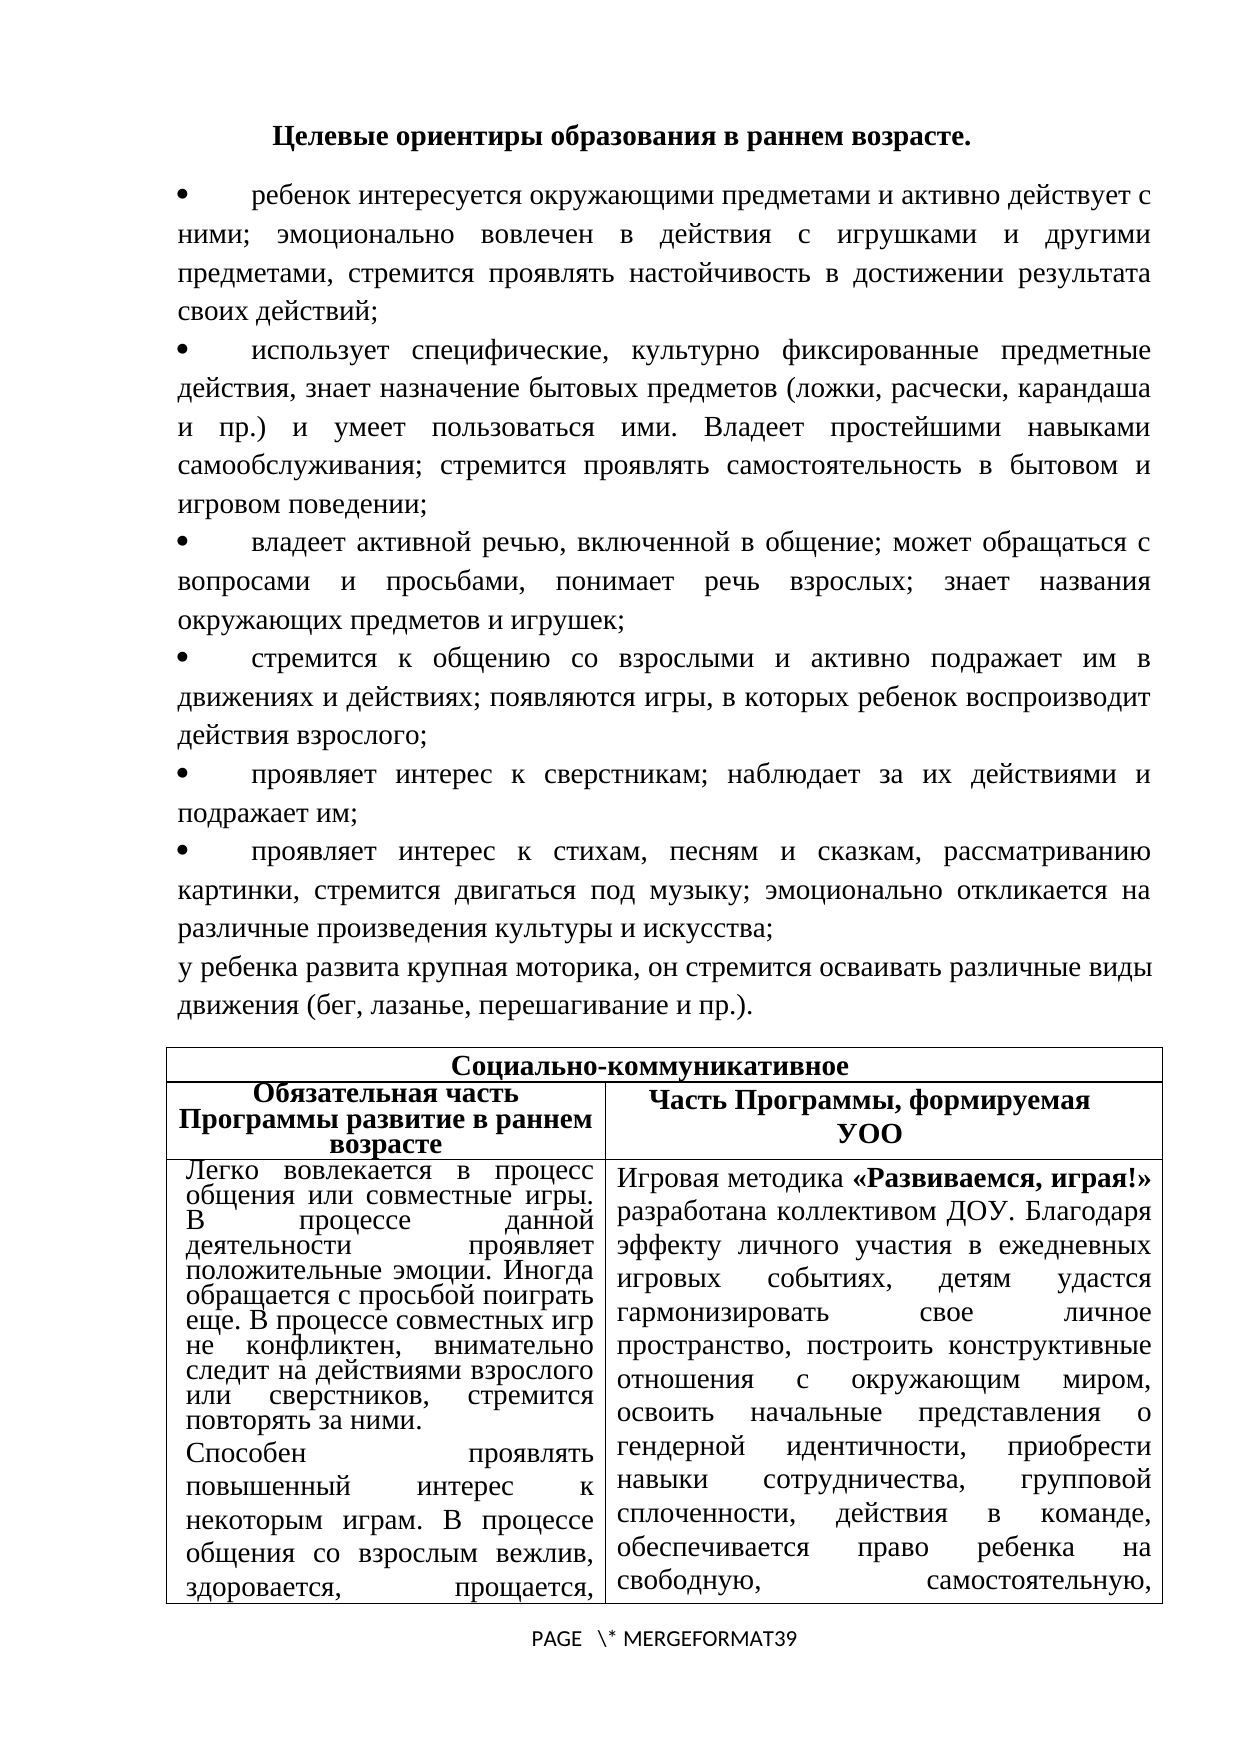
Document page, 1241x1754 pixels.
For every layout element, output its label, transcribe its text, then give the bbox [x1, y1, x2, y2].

list владеет активной речью, включенной в общение; может обращаться с вопросами и просьбами, понимает речь взрослых; знает названия окружающих предметов и игрушек; [177, 524, 1152, 635]
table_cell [606, 1160, 1162, 1602]
table_cell Часть Программы, формируемая УОО [606, 1083, 1162, 1159]
text у ребенка развита крупная моторика, он стремится осваивать различные виды движения (бег, лазанье, перешагивание и пр.). [103, 949, 1154, 1021]
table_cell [167, 1160, 605, 1602]
table_header Социально-коммуникативное [167, 1048, 1162, 1081]
list стремится к общению со взрослыми и активно подражает им в движениях и действиях; появляются игры, в которых ребенок воспроизводит действия взрослого; [177, 640, 1152, 751]
list ребенок интересуется окружающими предметами и активно действует с ними; эмоционально вовлечен в действия с игрушками и другими предметами, стремится проявлять настойчивость в достижении результата своих действий; [177, 177, 1152, 327]
text Целевые ориентиры образования в раннем возрасте. [177, 118, 1154, 152]
list проявляет интерес к сверстникам; наблюдает за их действиями и подражает им; [177, 756, 1152, 828]
list проявляет интерес к стихам, песням и сказкам, рассматриванию картинки, стремится двигаться под музыку; эмоционально откликается на различные произведения культуры и искусства; [177, 833, 1152, 944]
list использует специфические, культурно фиксированные предметные действия, знает назначение бытовых предметов (ложки, расчески, карандаша и пр.) и умеет пользоваться ими. Владеет простейшими навыками самообслуживания; стремится проявлять самостоятельность в бытовом и игровом поведении; [177, 332, 1152, 519]
table_cell Обязательная часть Программы развитие в раннем возрасте [167, 1083, 605, 1159]
